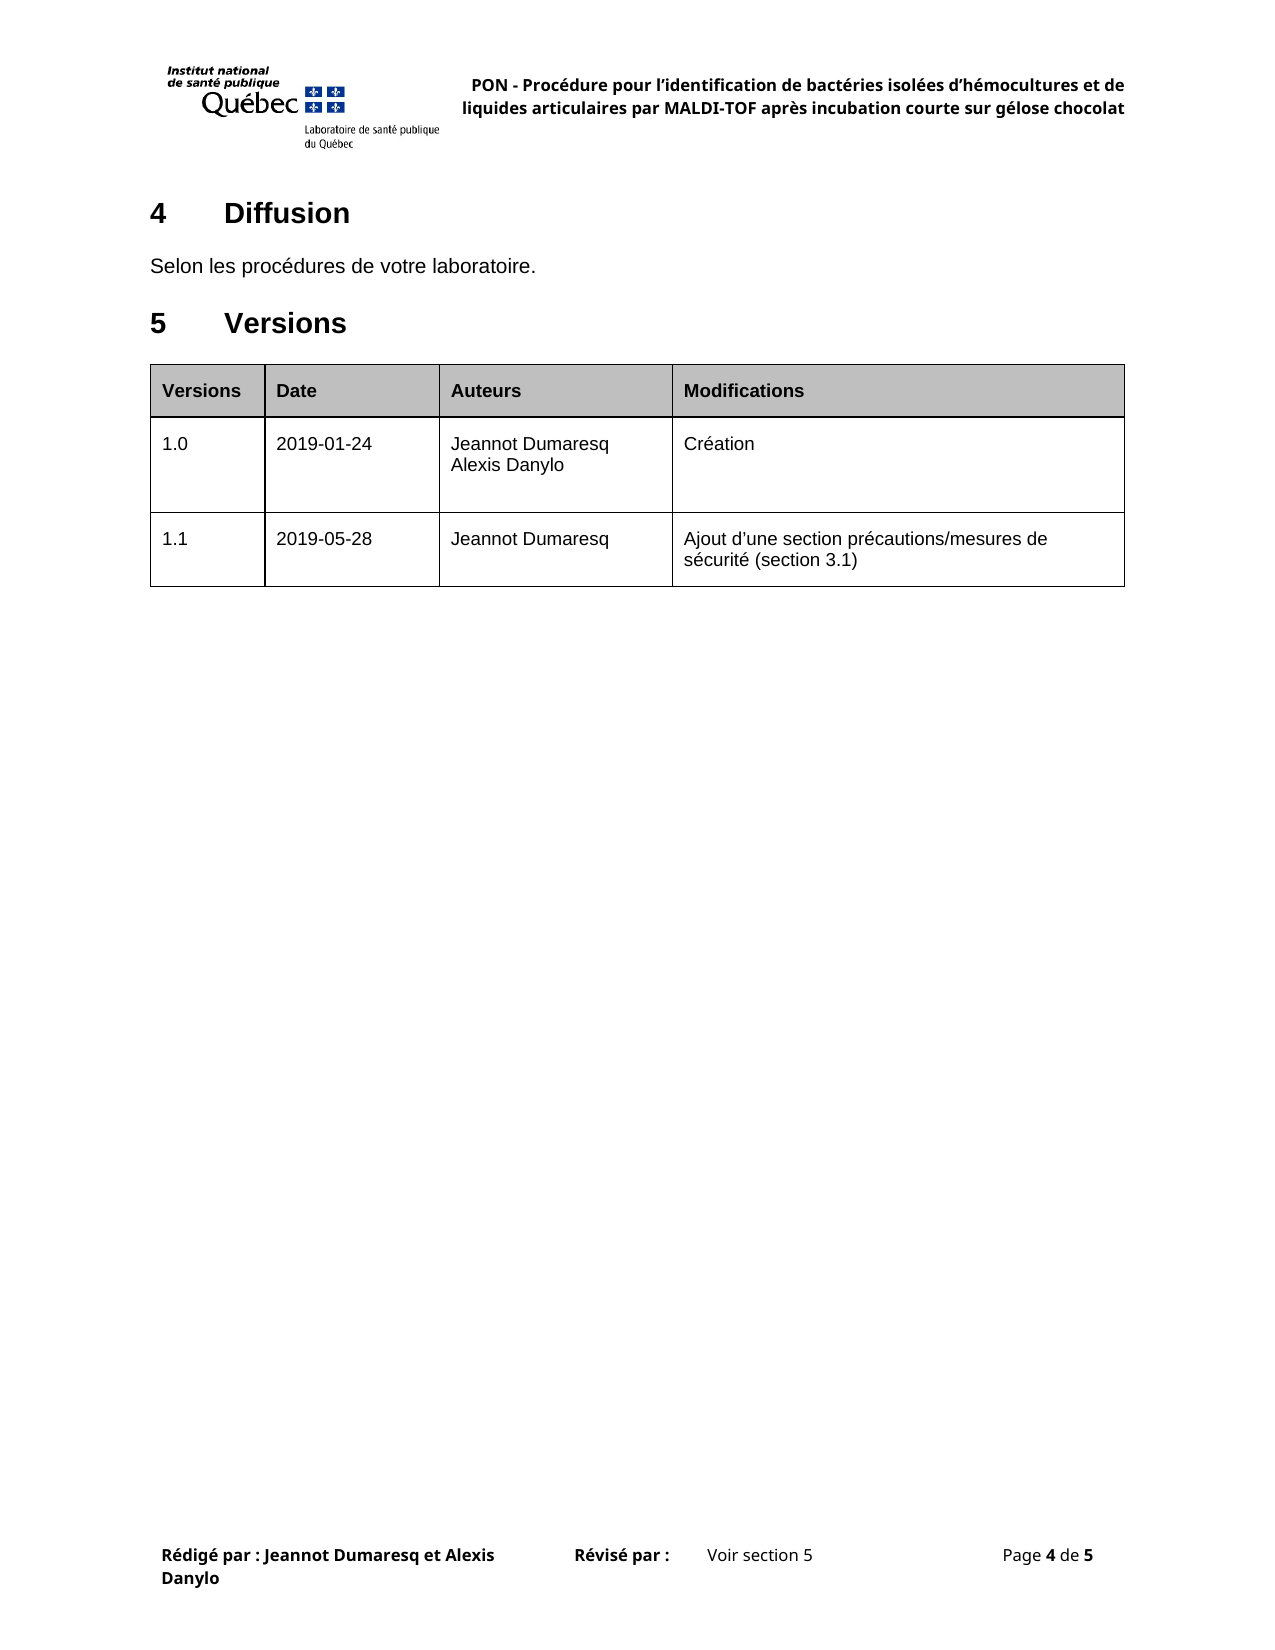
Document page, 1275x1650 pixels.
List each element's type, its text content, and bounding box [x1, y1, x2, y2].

table_header Date [266, 365, 439, 416]
table_cell Ajout d’une section précautions/mesures de sécurité (section 3.1) [673, 513, 1124, 586]
subtitle Diffusion [150, 196, 1125, 229]
table_cell 2019-05-28 [266, 513, 439, 586]
table_header Versions [151, 365, 264, 416]
table_cell Création [673, 418, 1124, 512]
table_cell 1.1 [151, 513, 264, 586]
table_cell 1.0 [151, 418, 264, 512]
table_cell 2019-01-24 [266, 418, 439, 512]
subtitle Versions [150, 306, 1125, 339]
text Selon les procédures de votre laboratoire. [150, 254, 1125, 278]
table_header Auteurs [440, 365, 672, 416]
table_cell Jeannot Dumaresq [440, 513, 672, 586]
table_header Modifications [673, 365, 1124, 416]
picture [150, 49, 456, 166]
table_cell Jeannot Dumaresq Alexis Danylo [440, 418, 672, 512]
